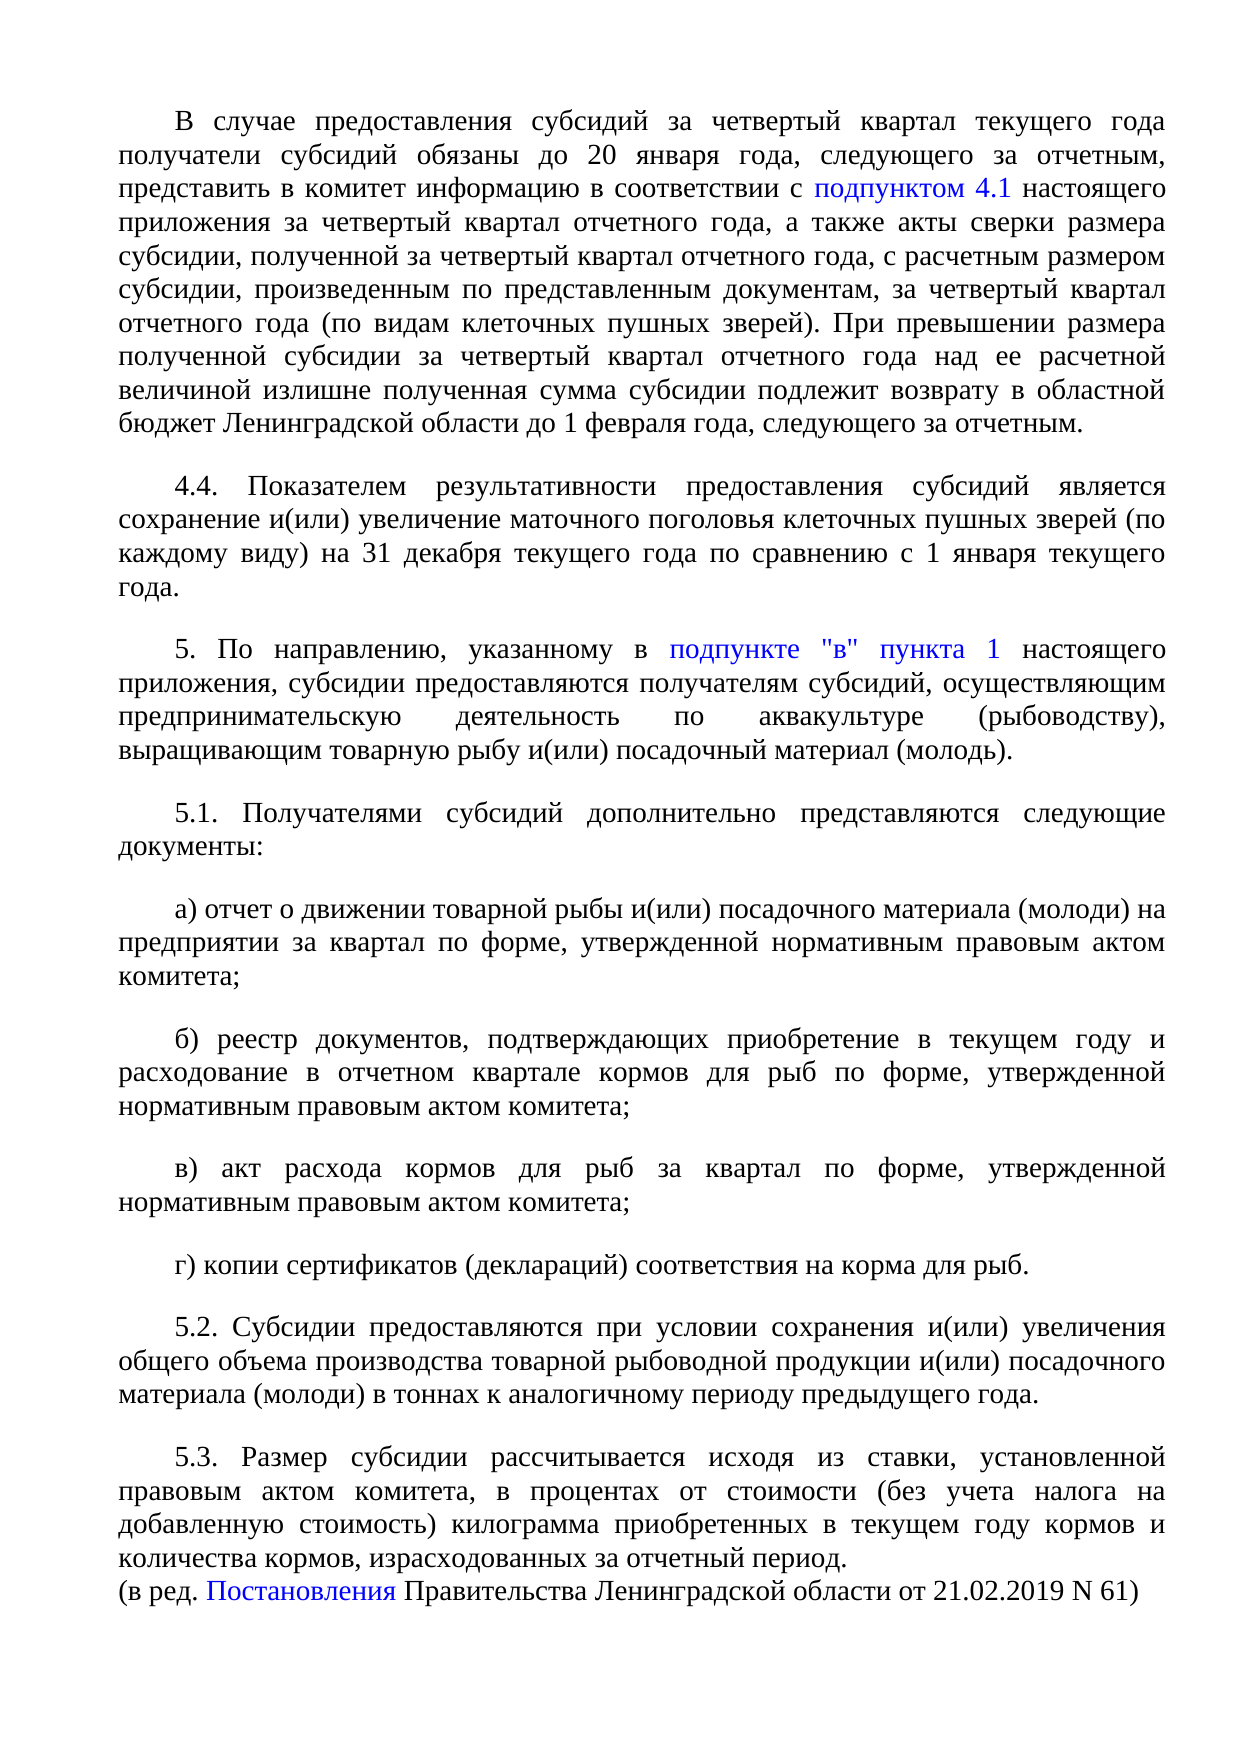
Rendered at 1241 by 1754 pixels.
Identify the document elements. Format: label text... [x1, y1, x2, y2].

text б) реестр документов, подтверждающих приобретение в текущем году и расходование в отчетном квартале кормов для рыб по форме, утвержденной нормативным правовым актом комитета; [118, 1021, 1167, 1121]
text в) акт расхода кормов для рыб за квартал по форме, утвержденной нормативным правовым актом комитета; [118, 1151, 1167, 1218]
text 5.3. Размер субсидии рассчитывается исходя из ставки, установленной правовым актом комитета, в процентах от стоимости (без учета налога на добавленную стоимость) килограмма приобретенных в текущем году кормов и количества кормов, израсходованных за отчетный период. [118, 1439, 1167, 1573]
text г) копии сертификатов (деклараций) соответствия на корма для рыб. [118, 1247, 1167, 1280]
text 5.2. Субсидии предоставляются при условии сохранения и(или) увеличения общего объема производства товарной рыбоводной продукции и(или) посадочного материала (молоди) в тоннах к аналогичному периоду предыдущего года. [118, 1309, 1167, 1410]
text а) отчет о движении товарной рыбы и(или) посадочного материала (молоди) на предприятии за квартал по форме, утвержденной нормативным правовым актом комитета; [118, 891, 1167, 992]
text 4.4. Показателем результативности предоставления субсидий является сохранение и(или) увеличение маточного поголовья клеточных пушных зверей (по каждому виду) на 31 декабря текущего года по сравнению с 1 января текущего года. [118, 468, 1167, 602]
text (в ред. Постановления Правительства Ленинградской области от 21.02.2019 N 61) [118, 1573, 1167, 1607]
text 5. По направлению, указанному в подпункте "в" пункта 1 настоящего приложения, субсидии предоставляются получателям субсидий, осуществляющим предпринимательскую деятельность по аквакультуре (рыбоводству), выращивающим товарную рыбу и(или) посадочный материал (молодь). [118, 631, 1167, 766]
text В случае предоставления субсидий за четвертый квартал текущего года получатели субсидий обязаны до 20 января года, следующего за отчетным, представить в комитет информацию в соответствии с подпунктом 4.1 настоящего приложения за четвертый квартал отчетного года, а также акты сверки размера субсидии, полученной за четвертый квартал отчетного года, с расчетным размером субсидии, произведенным по представленным документам, за четвертый квартал отчетного года (по видам клеточных пушных зверей). При превышении размера полученной субсидии за четвертый квартал отчетного года над ее расчетной величиной излишне полученная сумма субсидии подлежит возврату в областной бюджет Ленинградской области до 1 февраля года, следующего за отчетным. [118, 103, 1167, 439]
text 5.1. Получателями субсидий дополнительно представляются следующие документы: [118, 795, 1167, 862]
